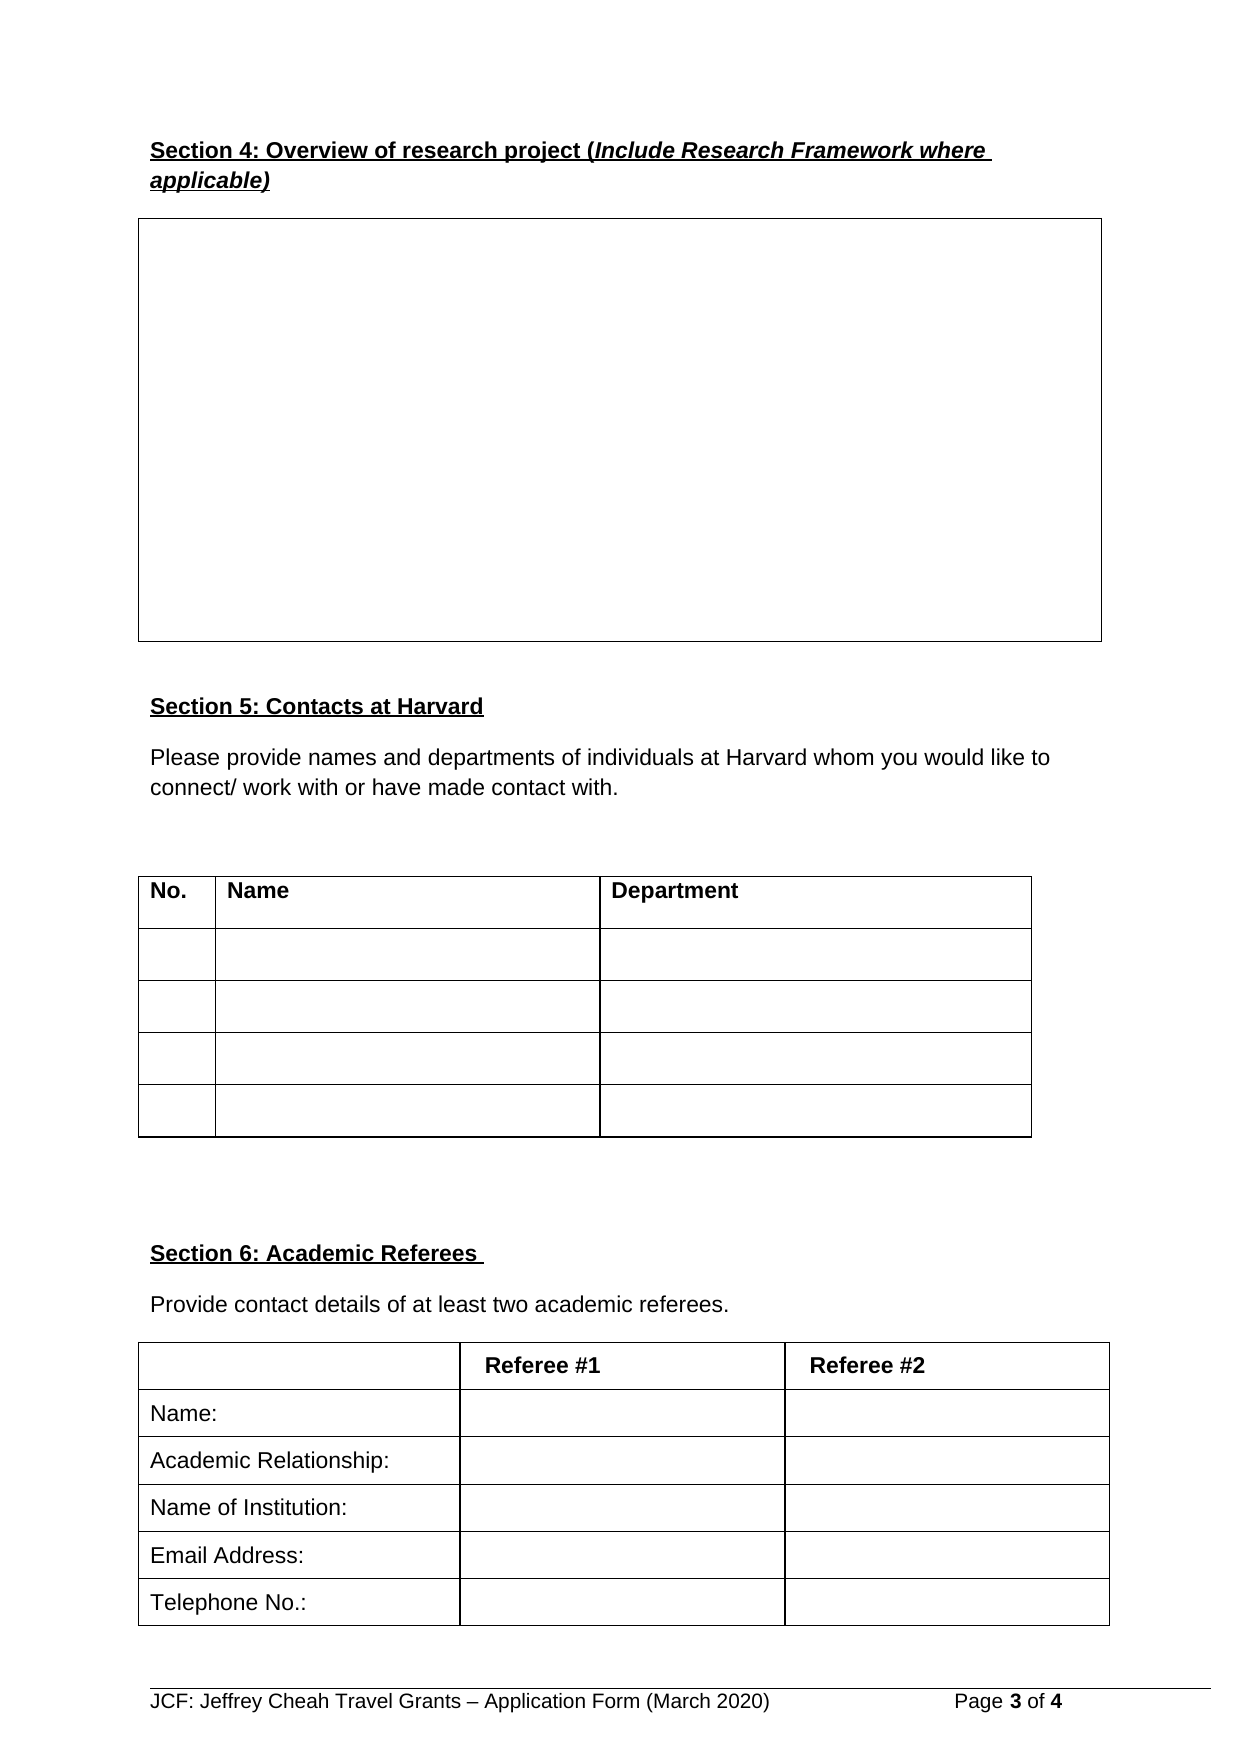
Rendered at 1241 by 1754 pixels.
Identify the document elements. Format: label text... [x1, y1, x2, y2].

table_header Referee #2 [786, 1343, 1109, 1389]
table_cell [601, 1033, 1031, 1084]
table_header Name [216, 877, 599, 928]
table_cell [139, 929, 215, 980]
table_cell [786, 1532, 1109, 1578]
table_header [139, 1343, 459, 1389]
text Section 4: Overview of research project (Include Research Framework where applicable) [150, 137, 1051, 193]
table_cell [601, 929, 1031, 980]
text Please provide names and departments of individuals at Harvard whom you would like to connect/ work with or have made contact with. [150, 744, 1051, 800]
table_cell [139, 1033, 215, 1084]
table_cell [216, 1085, 599, 1136]
text Section 6: Academic Referees [150, 1239, 1144, 1266]
table_cell Academic Relationship: [139, 1437, 459, 1483]
table_cell [216, 1033, 599, 1084]
table_cell [461, 1390, 784, 1436]
table_cell Email Address: [139, 1532, 459, 1578]
table_cell [461, 1579, 784, 1625]
table_cell [216, 929, 599, 980]
table_header [139, 219, 1101, 641]
table_cell [601, 1085, 1031, 1136]
table_cell Telephone No.: [139, 1579, 459, 1625]
table_cell [601, 981, 1031, 1032]
table_cell [786, 1485, 1109, 1531]
table_cell [786, 1390, 1109, 1436]
table_cell [139, 1085, 215, 1136]
text Provide contact details of at least two academic referees. [150, 1291, 1144, 1317]
text Section 5: Contacts at Harvard [150, 693, 1051, 719]
table_header Department [601, 877, 1031, 928]
table_cell [139, 981, 215, 1032]
table_cell Name of Institution: [139, 1485, 459, 1531]
table_cell Name: [139, 1390, 459, 1436]
table_cell [461, 1437, 784, 1483]
table_cell [461, 1485, 784, 1531]
table_cell [786, 1579, 1109, 1625]
table_header No. [139, 877, 215, 928]
table_cell [461, 1532, 784, 1578]
table_cell [216, 981, 599, 1032]
table_header Referee #1 [461, 1343, 784, 1389]
table_cell [786, 1437, 1109, 1483]
